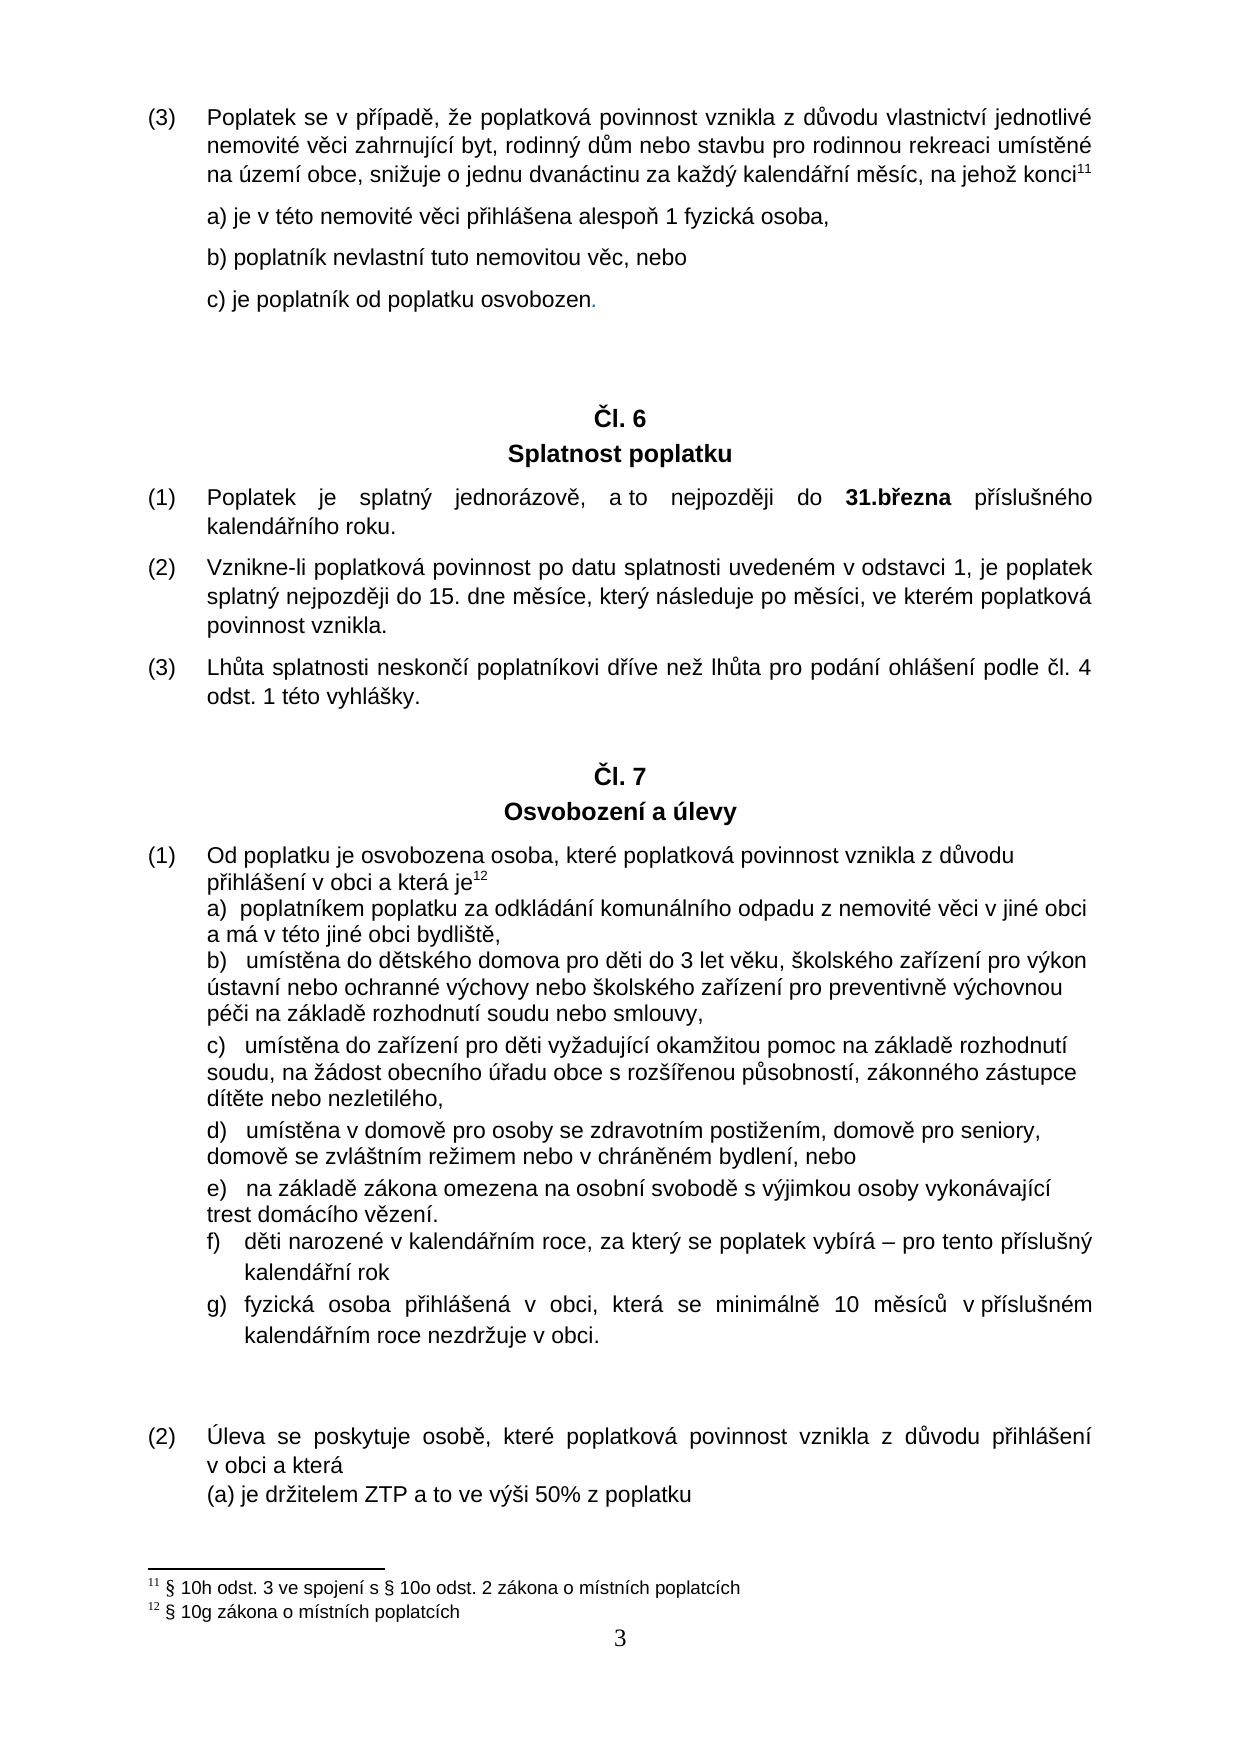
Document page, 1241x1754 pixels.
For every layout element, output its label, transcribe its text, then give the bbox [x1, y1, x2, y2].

list Vznikne-li poplatková povinnost po datu splatnosti uvedeném v odstavci 1, je poplatek splatný nejpozději do 15. dne měsíce, který následuje po měsíci, ve kterém poplatková povinnost vznikla. [148, 554, 1093, 639]
list Poplatek je splatný jednorázově, a to nejpozději do 31.března příslušného kalendářního roku. [148, 484, 1093, 539]
text Osvobození a úlevy [148, 797, 1093, 825]
text c) umístěna do zařízení pro děti vyžadující okamžitou pomoc na základě rozhodnutí soudu, na žádost obecního úřadu obce s rozšířenou působností, zákonného zástupce dítěte nebo nezletilého, [207, 1032, 1093, 1111]
list děti narozené v kalendářním roce, za který se poplatek vybírá – pro tento příslušný kalendářní rok [207, 1228, 1093, 1286]
text c) je poplatník od poplatku osvobozen. [207, 286, 1093, 312]
text e) na základě zákona omezena na osobní svobodě s výjimkou osoby vykonávající trest domácího vězení. [207, 1175, 1093, 1228]
list fyzická osoba přihlášená v obci, která se minimálně 10 měsíců v příslušném kalendářním roce nezdržuje v obci. [207, 1291, 1093, 1349]
text Splatnost poplatku [148, 438, 1093, 467]
list Úleva se poskytuje osobě, které poplatková povinnost vznikla z důvodu přihlášení v obci a která [148, 1423, 1093, 1478]
list Od poplatku je osvobozena osoba, které poplatková povinnost vznikla z důvodu přihlášení v obci a která je [148, 842, 1093, 895]
text b) umístěna do dětského domova pro děti do 3 let věku, školského zařízení pro výkon ústavní nebo ochranné výchovy nebo školského zařízení pro preventivně výchovnou péči na základě rozhodnutí soudu nebo smlouvy, [207, 947, 1093, 1027]
text a) je v této nemovité věci přihlášena alespoň 1 fyzická osoba, [207, 203, 1093, 229]
text Čl. 6 [148, 403, 1093, 432]
text b) poplatník nevlastní tuto nemovitou věc, nebo [207, 244, 1093, 271]
list (a) je držitelem ZTP a to ve výši 50% z poplatku [207, 1481, 1093, 1507]
list Lhůta splatnosti neskončí poplatníkovi dříve než lhůta pro podání ohlášení podle čl. 4 odst. 1 této vyhlášky. [148, 654, 1093, 709]
list Poplatek se v případě, že poplatková povinnost vznikla z důvodu vlastnictví jednotlivé nemovité věci zahrnující byt, rodinný dům nebo stavbu pro rodinnou rekreaci umístěné na území obce, snižuje o jednu dvanáctinu za každý kalendářní měsíc, na jehož konci [148, 103, 1093, 188]
text d) umístěna v domově pro osoby se zdravotním postižením, domově pro seniory, domově se zvláštním režimem nebo v chráněném bydlení, nebo [207, 1117, 1093, 1169]
text a) poplatníkem poplatku za odkládání komunálního odpadu z nemovité věci v jiné obci a má v této jiné obci bydliště, [207, 895, 1093, 947]
text Čl. 7 [148, 762, 1093, 790]
